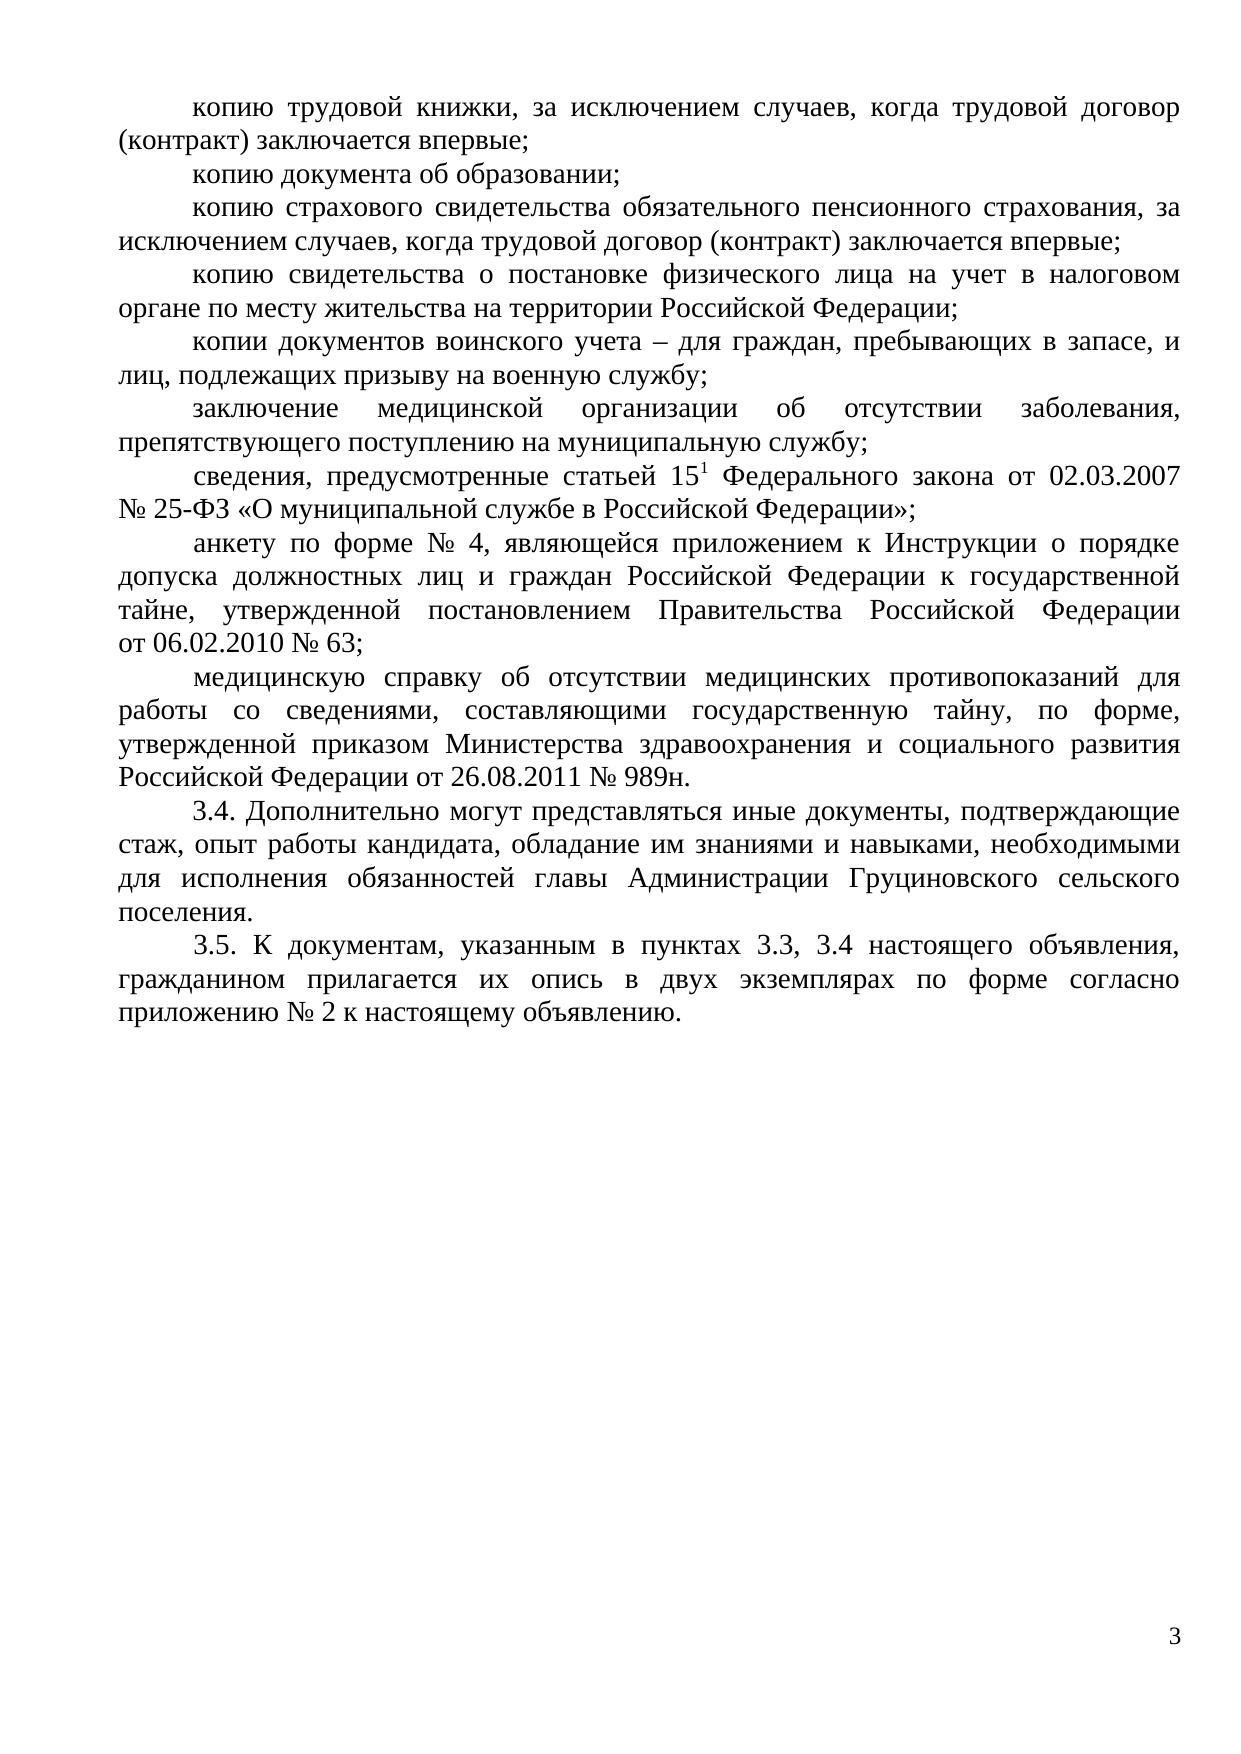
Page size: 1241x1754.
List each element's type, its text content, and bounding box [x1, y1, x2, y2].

text анкету по форме № 4, являющейся приложением к Инструкции о порядке допуска должностных лиц и граждан Российской Федерации к государственной тайне, утвержденной постановлением Правительства Российской Федерации от 06.02.2010 № 63; [118, 525, 1181, 659]
text сведения, предусмотренные статьей 151 Федерального закона от 02.03.2007 № 25-ФЗ «О муниципальной службе в Российской Федерации»; [118, 458, 1181, 525]
text копию страхового свидетельства обязательного пенсионного страхования, за исключением случаев, когда трудовой договор (контракт) заключается впервые; [118, 189, 1181, 256]
text копии документов воинского учета – для граждан, пребывающих в запасе, и лиц, подлежащих призыву на военную службу; [118, 323, 1181, 391]
text заключение медицинской организации об отсутствии заболевания, препятствующего поступлению на муниципальную службу; [118, 391, 1181, 458]
text медицинскую справку об отсутствии медицинских противопоказаний для работы со сведениями, составляющими государственную тайну, по форме, утвержденной приказом Министерства здравоохранения и социального развития Российской Федерации от 26.08.2011 № 989н. [118, 659, 1181, 793]
text копию свидетельства о постановке физического лица на учет в налоговом органе по месту жительства на территории Российской Федерации; [118, 256, 1181, 323]
text 3.5. К документам, указанным в пунктах 3.3, 3.4 настоящего объявления, гражданином прилагается их опись в двух экземплярах по форме согласно приложению № 2 к настоящему объявлению. [118, 927, 1181, 1028]
text 3.4. Дополнительно могут представляться иные документы, подтверждающие стаж, опыт работы кандидата, обладание им знаниями и навыками, необходимыми для исполнения обязанностей главы Администрации Груциновского сельского поселения. [118, 793, 1181, 927]
text копию документа об образовании; [118, 156, 1181, 189]
text копию трудовой книжки, за исключением случаев, когда трудовой договор (контракт) заключается впервые; [118, 89, 1181, 156]
